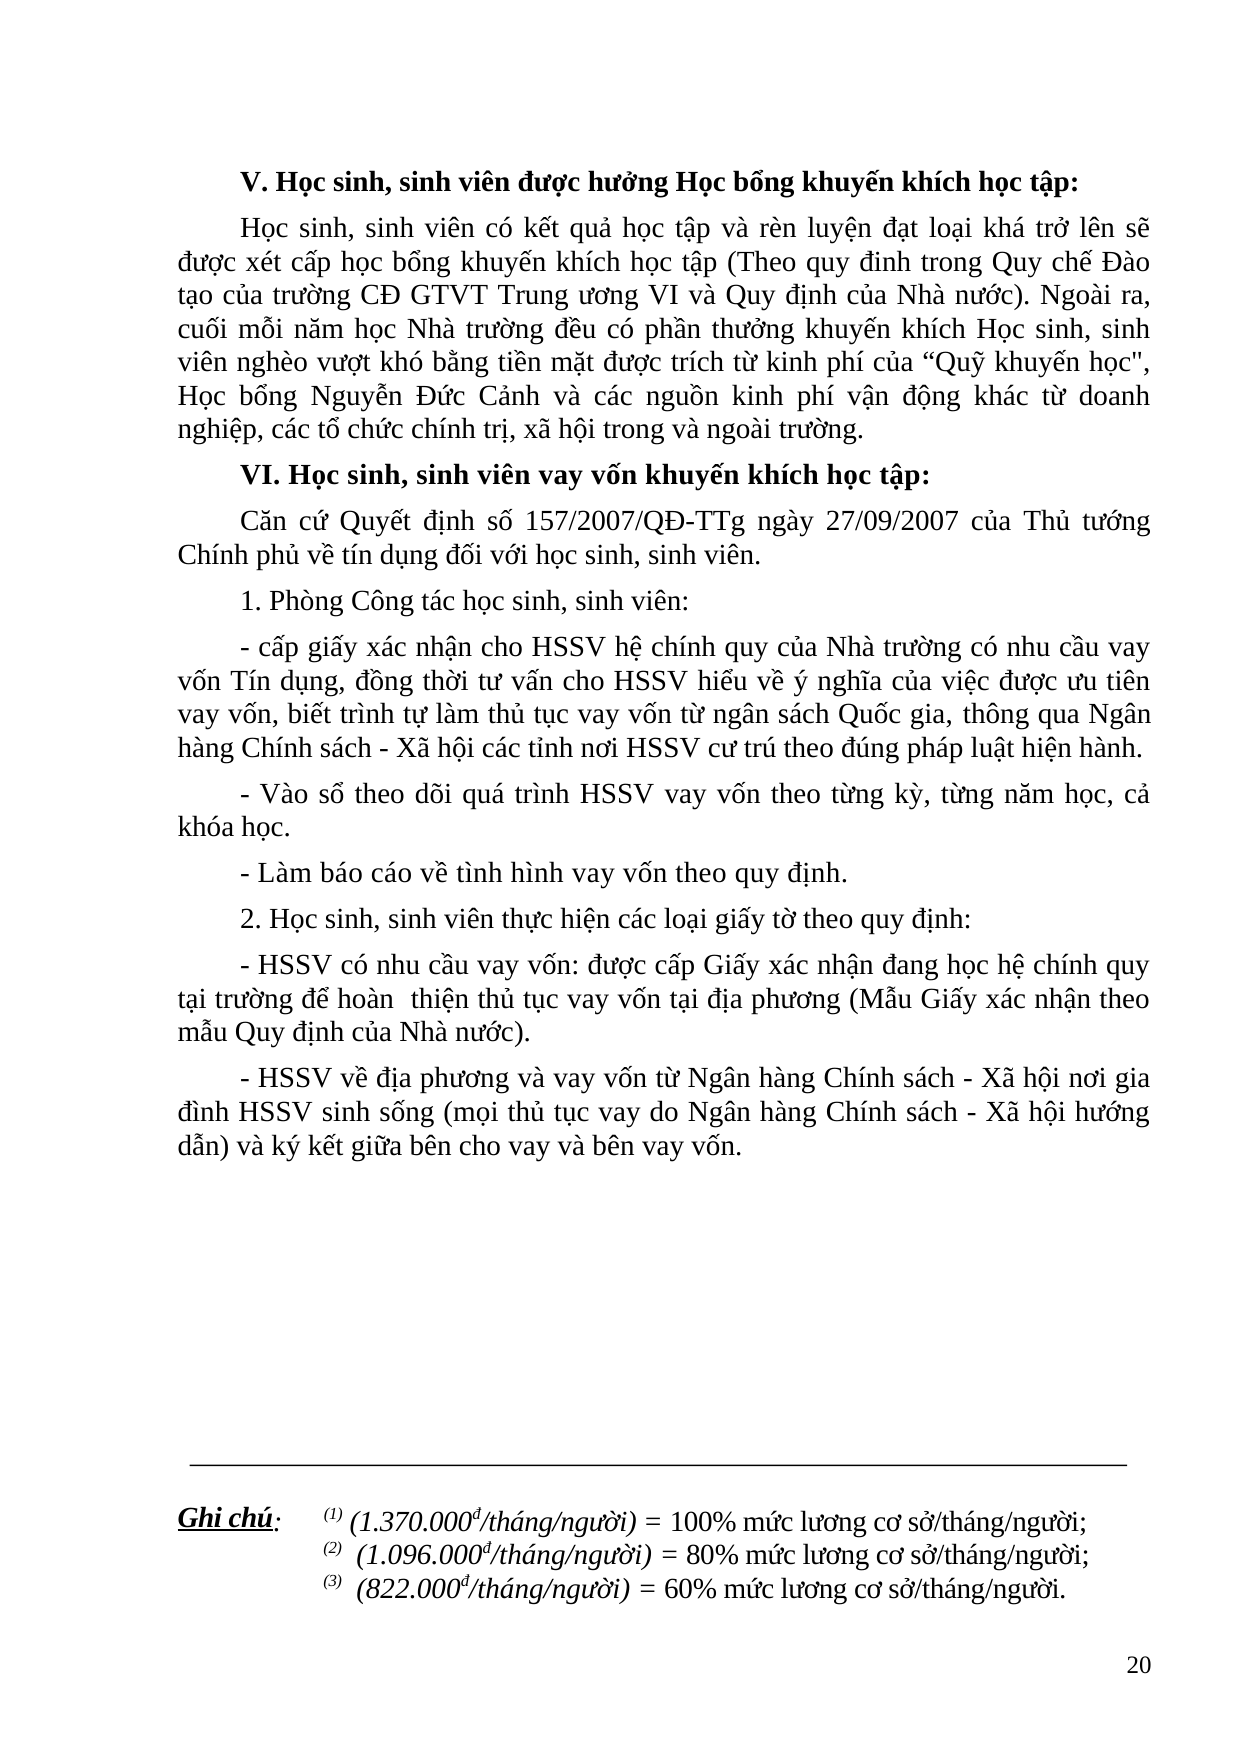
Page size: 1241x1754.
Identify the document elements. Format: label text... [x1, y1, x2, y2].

text V. Học sinh, sinh viên được hưởng Học bổng khuyến khích học tập: [177, 164, 1152, 198]
text - HSSV có nhu cầu vay vốn: được cấp Giấy xác nhận đang học hệ chính quy tại trường để hoàn thiện thủ tục vay vốn tại địa phương (Mẫu Giấy xác nhận theo mẫu Quy định của Nhà nước). [177, 947, 1152, 1048]
text (2) (1.096.000đ/tháng/người) = 80% mức lương cơ sở/tháng/người; [177, 1537, 1152, 1571]
text - cấp giấy xác nhận cho HSSV hệ chính quy của Nhà trường có nhu cầu vay vốn Tín dụng, đồng thời tư vấn cho HSSV hiểu về ý nghĩa của việc được ưu tiên vay vốn, biết trình tự làm thủ tục vay vốn từ ngân sách Quốc gia, thông qua Ngân hàng Chính sách - Xã hội các tỉnh nơi HSSV cư trú theo đúng pháp luật hiện hành. [177, 629, 1152, 763]
text Ghi chú: (1) (1.370.000đ/tháng/người) = 100% mức lương cơ sở/tháng/người; [177, 1500, 1152, 1537]
text Học sinh, sinh viên có kết quả học tập và rèn luyện đạt loại khá trở lên sẽ được xét cấp học bổng khuyến khích học tập (Theo quy đinh trong Quy chế Đào tạo của trường CĐ GTVT Trung ương VI và Quy định của Nhà nước). Ngoài ra, cuối mỗi năm học Nhà trường đều có phần thưởng khuyến khích Học sinh, sinh viên nghèo vượt khó bằng tiền mặt được trích từ kinh phí của “Quỹ khuyến học", Học bổng Nguyễn Đức Cảnh và các nguồn kinh phí vận động khác từ doanh nghiệp, các tổ chức chính trị, xã hội trong và ngoài trường. [177, 210, 1152, 445]
text - Vào sổ theo dõi quá trình HSSV vay vốn theo từng kỳ, từng năm học, cả khóa học. [177, 776, 1152, 843]
text - Làm báo cáo về tình hình vay vốn theo quy định. [177, 855, 1152, 889]
text 2. Học sinh, sinh viên thực hiện các loại giấy tờ theo quy định: [177, 901, 1152, 935]
text Căn cứ Quyết định số 157/2007/QĐ-TTg ngày 27/09/2007 của Thủ tướng Chính phủ về tín dụng đối với học sinh, sinh viên. [177, 503, 1152, 571]
text 1. Phòng Công tác học sinh, sinh viên: [177, 583, 1152, 617]
text (3) (822.000đ/tháng/người) = 60% mức lương cơ sở/tháng/người. [177, 1571, 1152, 1604]
text - HSSV về địa phương và vay vốn từ Ngân hàng Chính sách - Xã hội nơi gia đình HSSV sinh sống (mọi thủ tục vay do Ngân hàng Chính sách - Xã hội hướng dẫn) và ký kết giữa bên cho vay và bên vay vốn. [177, 1061, 1152, 1161]
text VI. Học sinh, sinh viên vay vốn khuyến khích học tập: [177, 457, 1152, 491]
